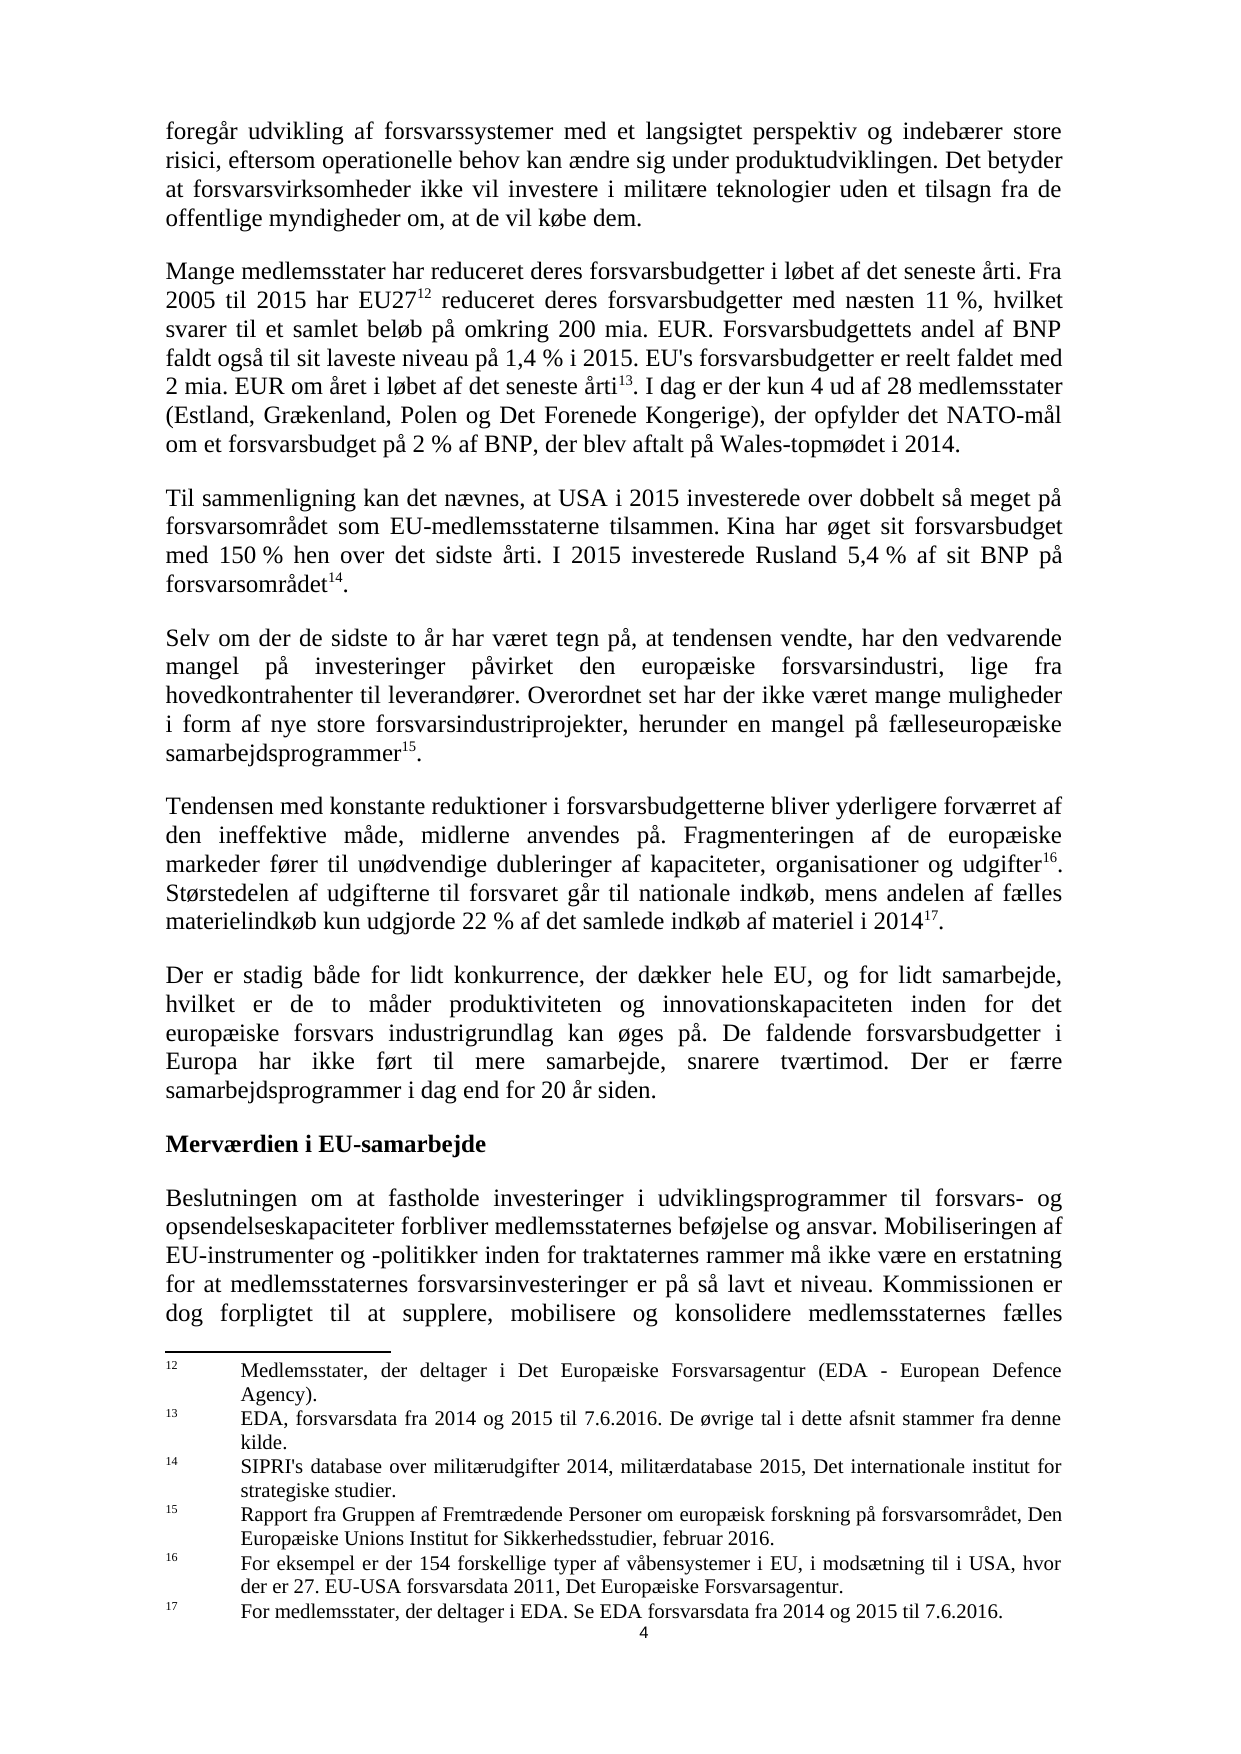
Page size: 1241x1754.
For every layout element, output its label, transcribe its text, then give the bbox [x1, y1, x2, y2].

text Mange medlemsstater har reduceret deres forsvarsbudgetter i løbet af det seneste årti. Fra 2005 til 2015 har EU27 reduceret deres forsvarsbudgetter med næsten 11 %, hvilket svarer til et samlet beløb på omkring 200 mia. EUR. Forsvarsbudgettets andel af BNP faldt også til sit laveste niveau på 1,4 % i 2015. EU's forsvarsbudgetter er reelt faldet med 2 mia. EUR om året i løbet af det seneste årti. I dag er der kun 4 ud af 28 medlemsstater (Estland, Grækenland, Polen og Det Forenede Kongerige), der opfylder det NATO-mål om et forsvarsbudget på 2 % af BNP, der blev aftalt på Wales-topmødet i 2014. [165, 256, 1063, 458]
text Tendensen med konstante reduktioner i forsvarsbudgetterne bliver yderligere forværret af den ineffektive måde, midlerne anvendes på. Fragmenteringen af de europæiske markeder fører til unødvendige dubleringer af kapaciteter, organisationer og udgifter. Størstedelen af udgifterne til forsvaret går til nationale indkøb, mens andelen af fælles materielindkøb kun udgjorde 22 % af det samlede indkøb af materiel i 2014. [165, 791, 1063, 935]
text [165, 116, 1063, 231]
text Merværdien i EU-samarbejde [165, 1129, 1063, 1158]
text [165, 1183, 1063, 1326]
text Der er stadig både for lidt konkurrence, der dækker hele EU, og for lidt samarbejde, hvilket er de to måder produktiviteten og innovationskapaciteten inden for det europæiske forsvars industrigrundlag kan øges på. De faldende forsvarsbudgetter i Europa har ikke ført til mere samarbejde, snarere tværtimod. Der er færre samarbejdsprogrammer i dag end for 20 år siden. [165, 960, 1063, 1104]
text Til sammenligning kan det nævnes, at USA i 2015 investerede over dobbelt så meget på forsvarsområdet som EU-medlemsstaterne tilsammen. Kina har øget sit forsvarsbudget med 150 % hen over det sidste årti. I 2015 investerede Rusland 5,4 % af sit BNP på forsvarsområdet. [165, 483, 1063, 598]
text Selv om der de sidste to år har været tegn på, at tendensen vendte, har den vedvarende mangel på investeringer påvirket den europæiske forsvarsindustri, lige fra hovedkontrahenter til leverandører. Overordnet set har der ikke været mange muligheder i form af nye store forsvarsindustriprojekter, herunder en mangel på fælleseuropæiske samarbejdsprogrammer. [165, 623, 1063, 766]
